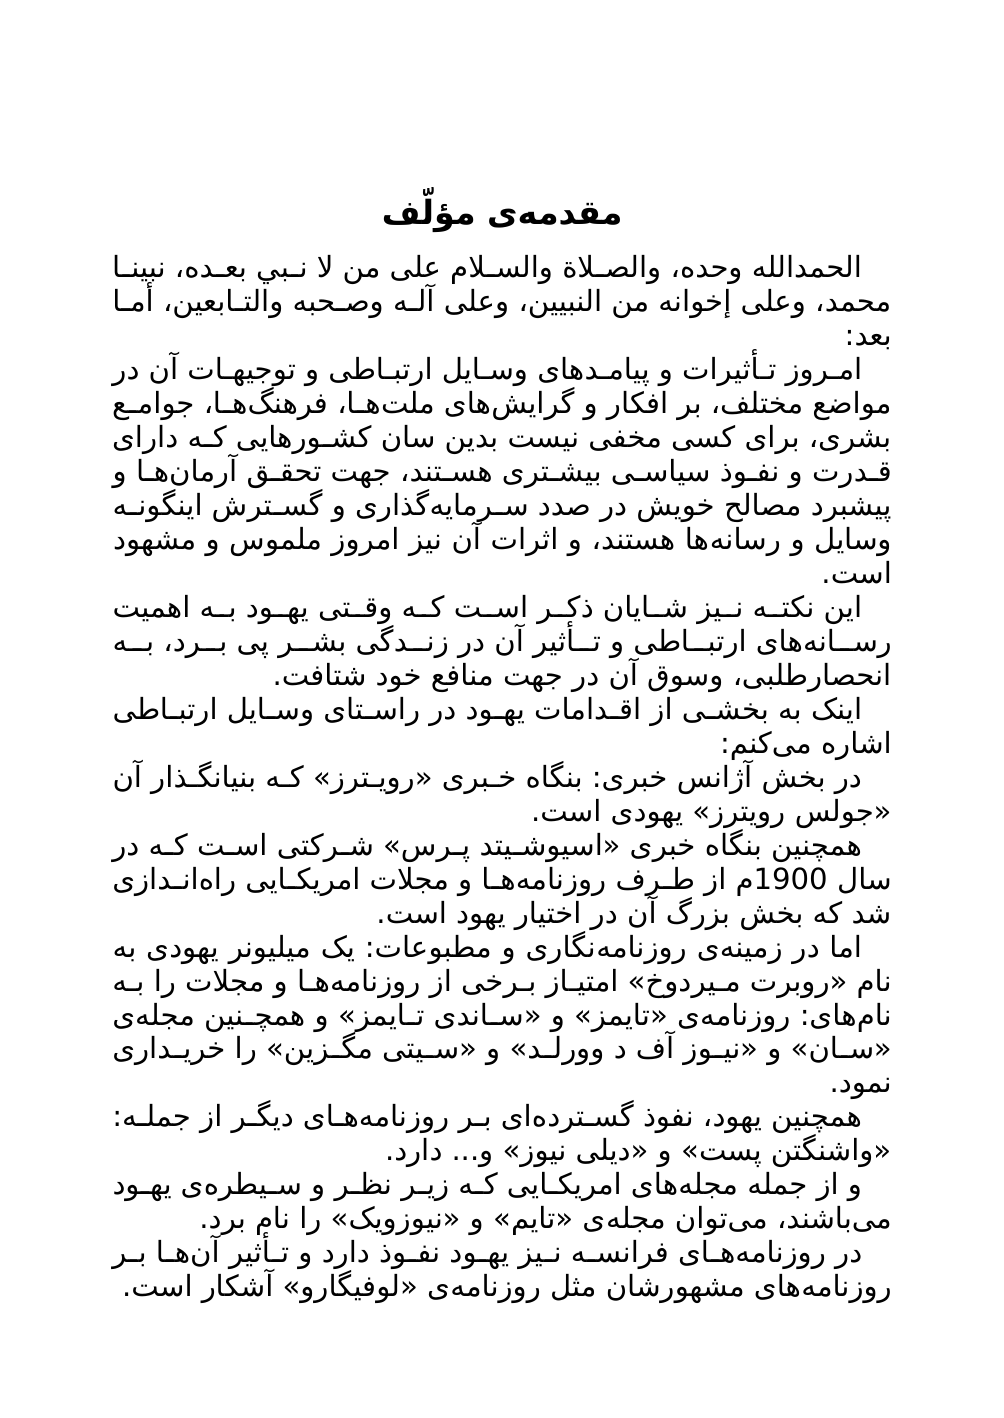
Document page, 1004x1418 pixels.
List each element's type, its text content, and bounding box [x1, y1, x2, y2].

text اینک به بخشی از اقدامات یهود در راستای وسایل ارتباطی اشاره می‌کنم: [112, 692, 892, 760]
text در روزنامه‌های فرانسه نیز یهود نفوذ دارد و تأثیر آن‌ها بر روزنامه‌های مشهورشان مثل روزنامه‌ی «لوفیگارو» آشکار است. [112, 1236, 892, 1303]
text امروز تأثیرات و پیامدهای وسایل ارتباطی و توجیهات آن در مواضع مختلف، بر افکار و گرایش‌های ملت‌ها، فرهنگ‌ها، جوامع بشری، برای کسی مخفی نیست بدین سان کشورهایی که دارای قدرت و نفوذ سیاسی بیشتری هستند، جهت تحقق آرمان‌ها و پیشبرد مصالح خویش در صدد سرمایه‌گذاری و گسترش اینگونه وسایل و رسانه‌ها هستند، و اثرات آن نیز امروز ملموس و مشهود است. [112, 353, 892, 590]
text در بخش آژانس خبری: بنگاه خبری «رویترز» که بنیانگذار آن «جولس رویترز» یهودی است. [112, 760, 892, 828]
text همچنین بنگاه خبری «اسیوشیتد پرس» شرکتی است که در سال 1900م از طرف روزنامه‌ها و مجلات امریکایی راه‌اندازی شد که بخش بزرگ آن در اختیار یهود است. [112, 828, 892, 930]
text الحمدالله وحده، والصلاة والسلام علی من لا نبي بعده، نبینا محمد، وعلی إخوانه من النبیین، وعلی آله وصحبه والتابعین، أما بعد: [112, 251, 892, 353]
text اما در زمینه‌ی روزنامه‌نگاری و مطبوعات: یک میلیونر یهودی به نام «روبرت میردوخ» امتیاز برخی از روزنامه‌ها و مجلات را به نام‌های: روزنامه‌ی «تایمز» و «ساندی تایمز» و همچنین مجله‌ی «سان» و «نیوز آف د وورلد» و «سیتی مگزین» را خریداری نمود. [112, 930, 892, 1100]
text این نکته نیز شایان ذکر است که وقتی یهود به اهمیت رسانه‌های ارتباطی و تأثیر آن در زندگی بشر پی برد، به انحصارطلبی، وسوق آن در جهت منافع خود شتافت. [112, 590, 892, 692]
text همچنین یهود، نفوذ گسترده‌ای بر روزنامه‌های دیگر از جمله: «واشنگتن پست» و «دیلی نیوز» و... دارد. [112, 1100, 892, 1168]
text مقدمه‌ی مؤلّف [112, 193, 892, 232]
text و از جمله مجله‌های امریکایی که زیر نظر و سیطره‌ی یهود می‌باشند، می‌توان مجله‌ی «تایم» و «نیوزویک» را نام برد. [112, 1168, 892, 1236]
